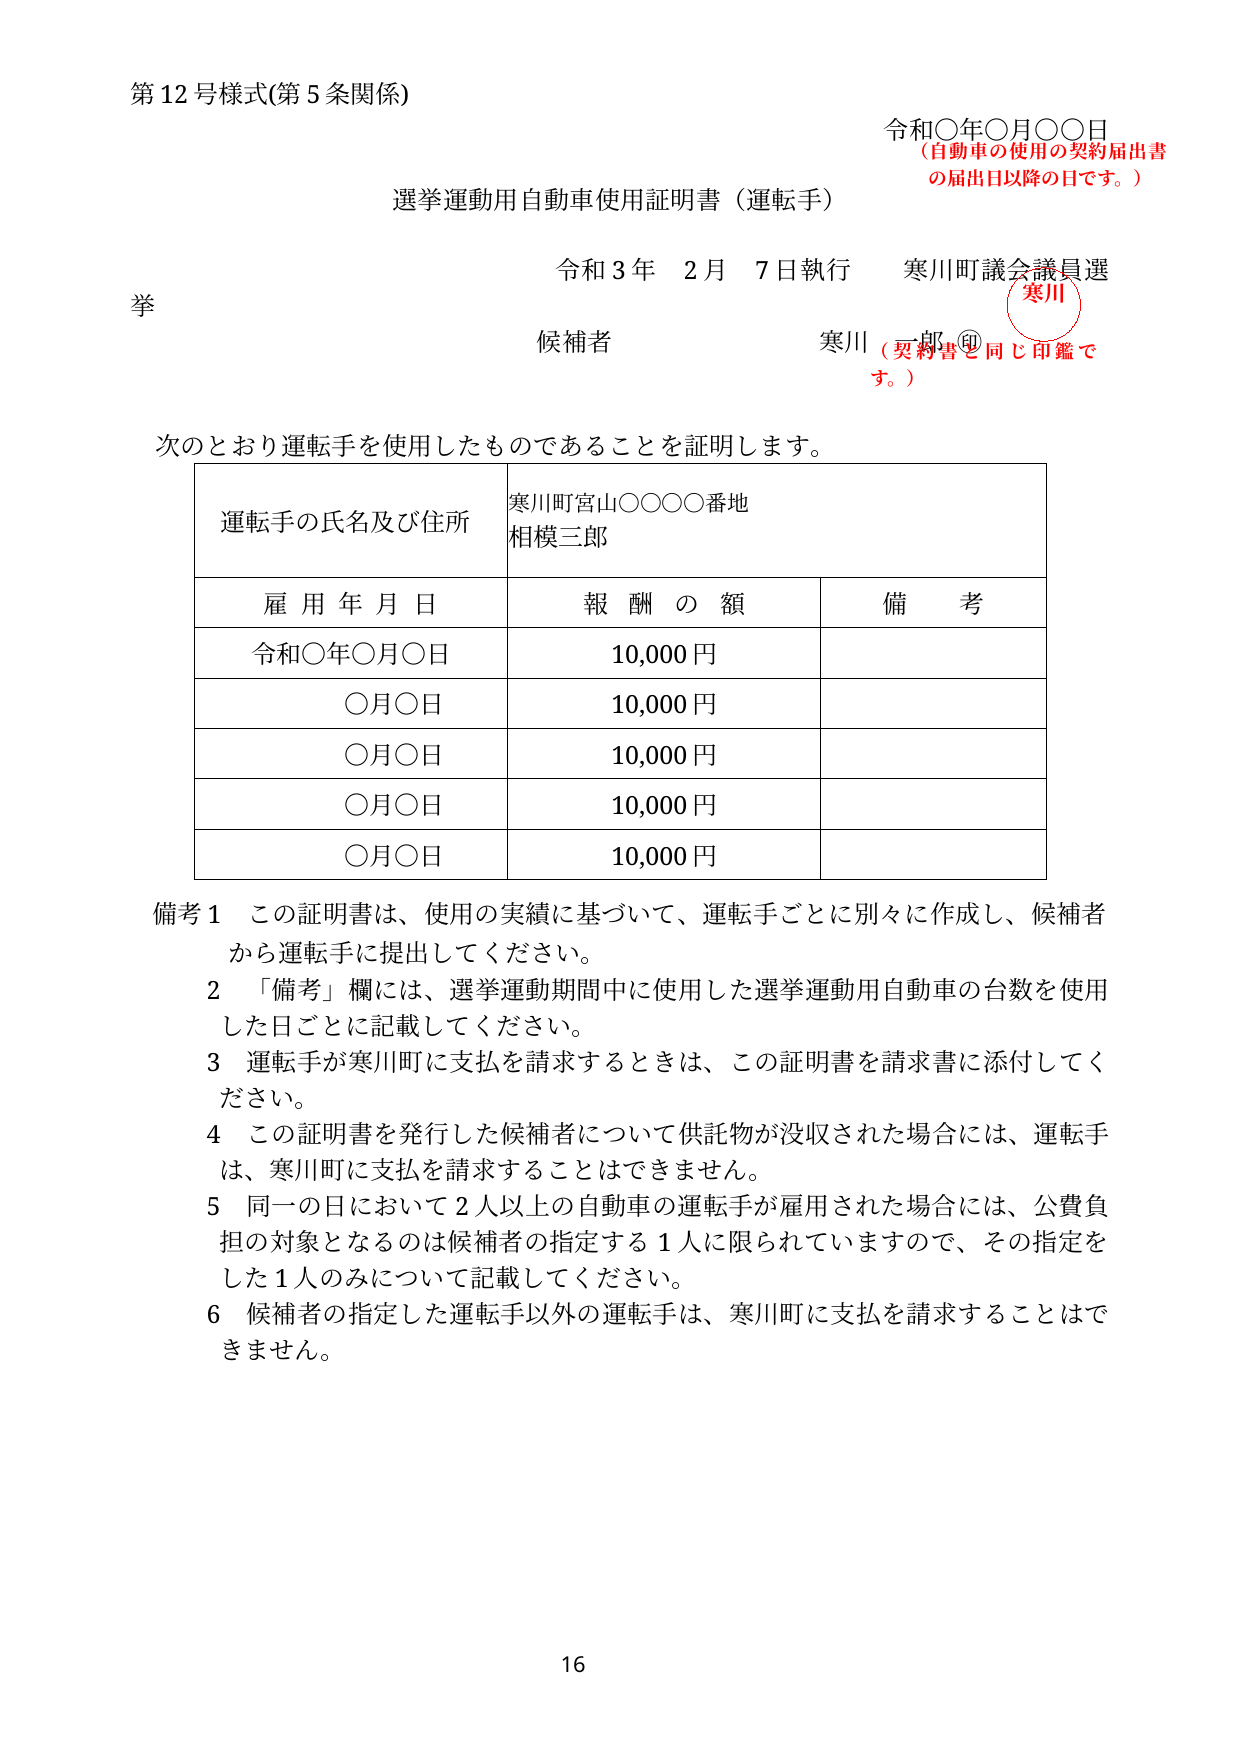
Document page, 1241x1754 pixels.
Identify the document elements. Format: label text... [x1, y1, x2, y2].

table_cell 備 考 [821, 578, 1046, 627]
table_cell 〇月〇日 [195, 779, 507, 829]
text 選挙運動用自動車使用証明書（運転手） [130, 181, 1110, 217]
text 2 「備考」欄には、選挙運動期間中に使用した選挙運動用自動車の台数を使用した日ごとに記載してください。 [206, 971, 1110, 1042]
text 候補者 寒川 一郎 ㊞ [130, 323, 1110, 359]
table_cell 雇用年月日 [195, 578, 507, 627]
table_cell 令和〇年〇月〇日 [195, 628, 507, 677]
text 5 同一の日において2人以上の自動車の運転手が雇用された場合には、公費負担の対象となるのは候補者の指定する1人に限られていますので、その指定をした1人のみについて記載してください。 [206, 1186, 1110, 1294]
text 4 この証明書を発行した候補者について供託物が没収された場合には、運転手は、寒川町に支払を請求することはできません。 [206, 1114, 1110, 1186]
text 3 運転手が寒川町に支払を請求するときは、この証明書を請求書に添付してください。 [206, 1042, 1110, 1114]
table_cell [821, 830, 1046, 879]
table_cell 〇月〇日 [195, 679, 507, 728]
table_cell 10,000円 [508, 779, 820, 829]
table_cell 10,000円 [508, 729, 820, 778]
text 次のとおり運転手を使用したものであることを証明します。 [130, 427, 1110, 463]
table_cell [821, 779, 1046, 829]
table_cell 報酬の額 [508, 578, 820, 627]
table_header 寒川町宮山〇〇〇〇番地 相模三郎 [508, 464, 1046, 577]
table_cell 10,000円 [508, 830, 820, 879]
text 令和〇年〇月〇〇日 [130, 111, 1110, 147]
table_cell 10,000円 [508, 679, 820, 728]
table_cell [821, 729, 1046, 778]
text 令和3年 2月 7日執行 寒川町議会議員選挙 [130, 251, 1110, 323]
table_cell 10,000円 [508, 628, 820, 677]
table_cell 〇月〇日 [195, 830, 507, 879]
table_header 運転手の氏名及び住所 [195, 464, 507, 577]
text 6 候補者の指定した運転手以外の運転手は、寒川町に支払を請求することはできません。 [206, 1294, 1110, 1367]
table_cell 〇月〇日 [195, 729, 507, 778]
table_cell [821, 679, 1046, 728]
text 備考1 この証明書は、使用の実績に基づいて、運転手ごとに別々に作成し、候補者から運転手に提出してください。 [152, 893, 1110, 971]
table_cell [821, 628, 1046, 677]
